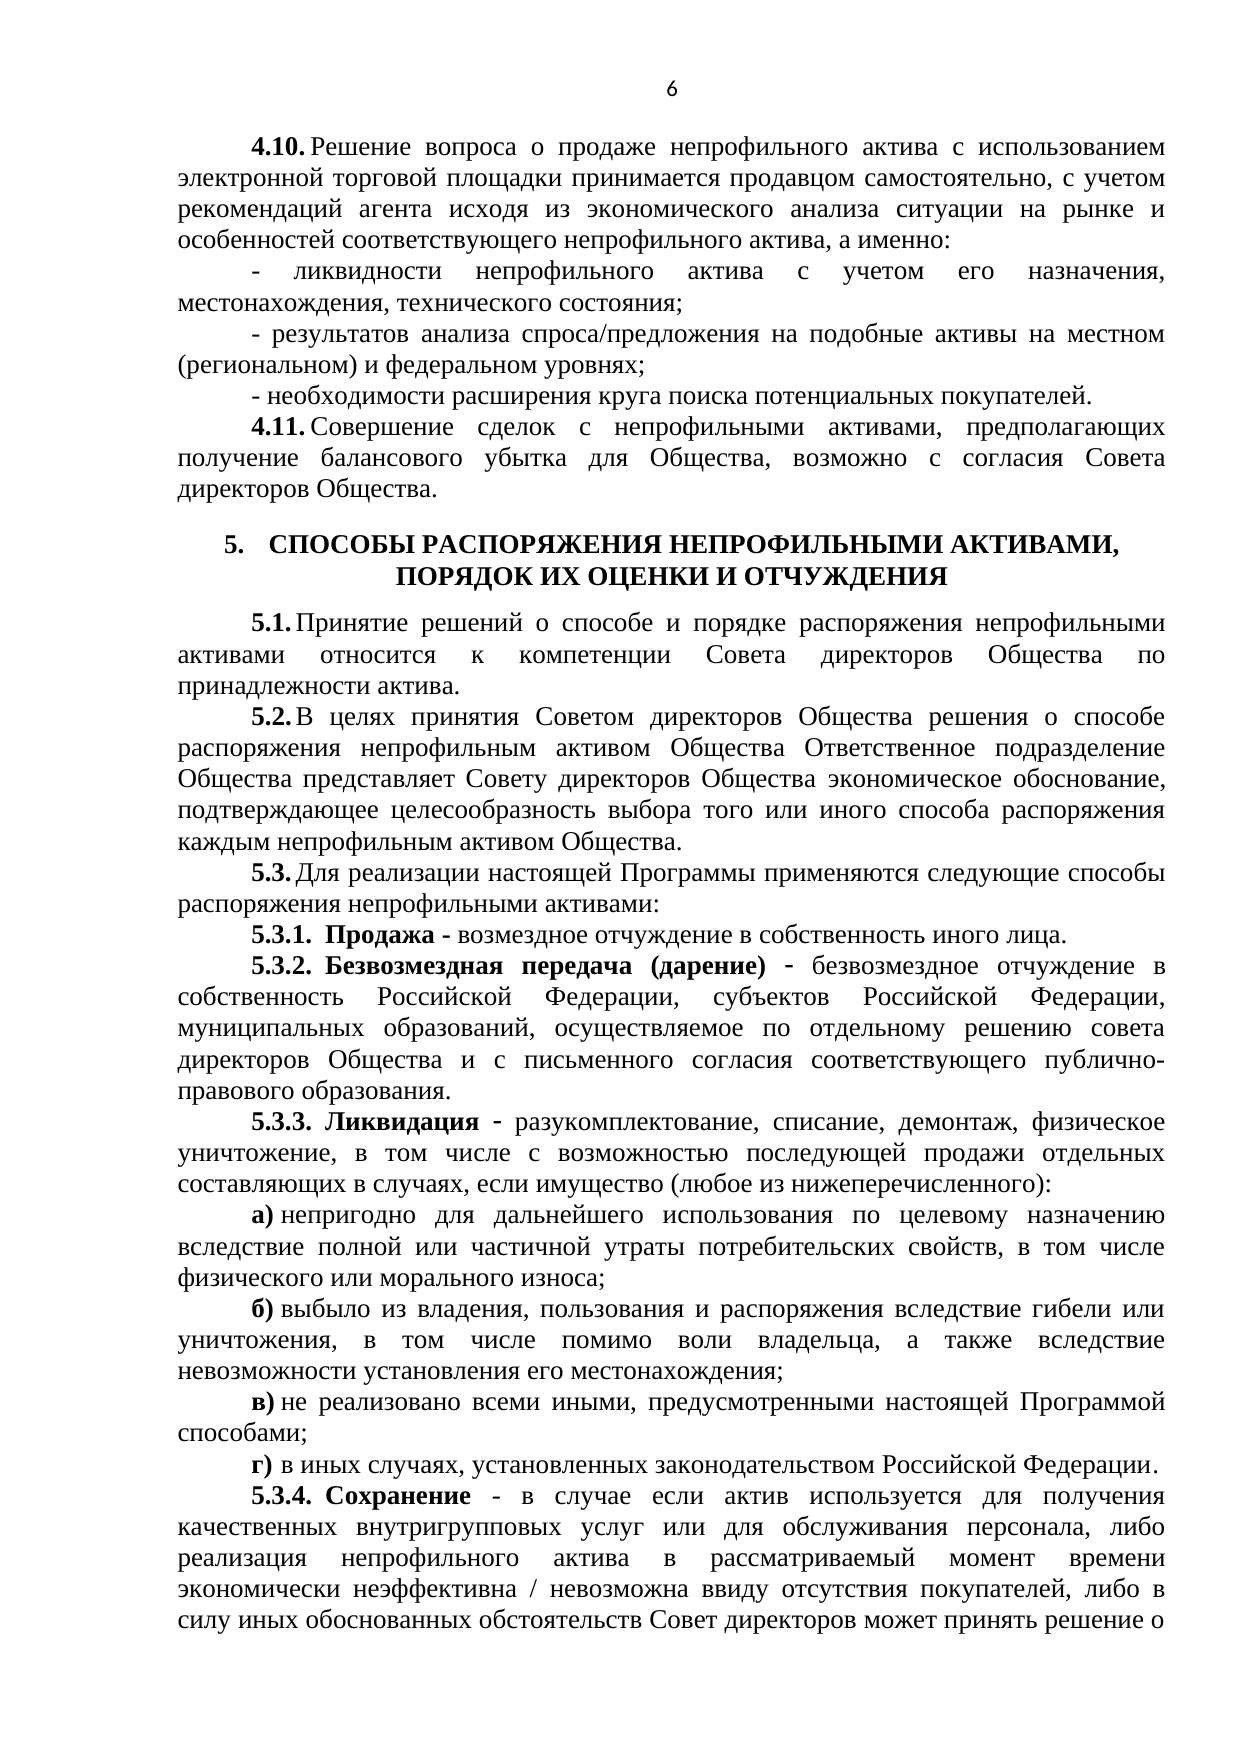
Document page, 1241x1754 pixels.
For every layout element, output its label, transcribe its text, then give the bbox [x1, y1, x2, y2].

text 5. СПОСОБЫ РАСПОРЯЖЕНИЯ НЕПРОФИЛЬНЫМИ АКТИВАМИ, ПОРЯДОК ИХ ОЦЕНКИ И ОТЧУЖДЕНИЯ [177, 529, 1166, 591]
list непригодно для дальнейшего использования по целевому назначению вследствие полной или частичной утраты потребительских свойств, в том числе физического или морального износа; [177, 1198, 1166, 1292]
list Решение вопроса о продаже непрофильного актива с использованием электронной торговой площадки принимается продавцом самостоятельно, с учетом рекомендаций агента исходя из экономического анализа ситуации на рынке и особенностей соответствующего непрофильного актива, а именно: [177, 130, 1166, 254]
list выбыло из владения, пользования и распоряжения вследствие гибели или уничтожения, в том числе помимо воли владельца, а также вследствие невозможности установления его местонахождения; [177, 1292, 1166, 1385]
list - необходимости расширения круга поиска потенциальных покупателей. [177, 379, 1166, 410]
text 5.3. Для реализации настоящей Программы применяются следующие способы распоряжения непрофильными активами: [177, 856, 1166, 918]
list не реализовано всеми иными, предусмотренными настоящей Программой способами; [177, 1385, 1166, 1448]
text 5.1. Принятие решений о способе и порядке распоряжения непрофильными активами относится к компетенции Совета директоров Общества по принадлежности актива. [177, 607, 1166, 700]
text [177, 1479, 1166, 1634]
list - результатов анализа спроса/предложения на подобные активы на местном (региональном) и федеральном уровнях; [177, 317, 1166, 379]
text 5.3.2. Безвозмездная передача (дарение) безвозмездное отчуждение в собственность Российской Федерации, субъектов Российской Федерации, муниципальных образований, осуществляемое по отдельному решению совета директоров Общества и с письменного согласия соответствующего публично-правового образования. [177, 949, 1166, 1105]
text 5.2. В целях принятия Советом директоров Общества решения о способе распоряжения непрофильным активом Общества Ответственное подразделение Общества представляет Совету директоров Общества экономическое обоснование, подтверждающее целесообразность выбора того или иного способа распоряжения каждым непрофильным активом Общества. [177, 700, 1166, 856]
text 5.3.1. Продажа - возмездное отчуждение в собственность иного лица. [177, 918, 1166, 949]
text 5.3.3. Ликвидация разукомплектование, списание, демонтаж, физическое уничтожение, в том числе с возможностью последующей продажи отдельных составляющих в случаях, если имущество (любое из нижеперечисленного): [177, 1105, 1166, 1198]
list в иных случаях, установленных законодательством Российской Федерации. [177, 1448, 1166, 1479]
list Совершение сделок с непрофильными активами, предполагающих получение балансового убытка для Общества, возможно с согласия Совета директоров Общества. [177, 410, 1166, 504]
list - ликвидности непрофильного актива с учетом его назначения, местонахождения, технического состояния; [177, 254, 1166, 317]
